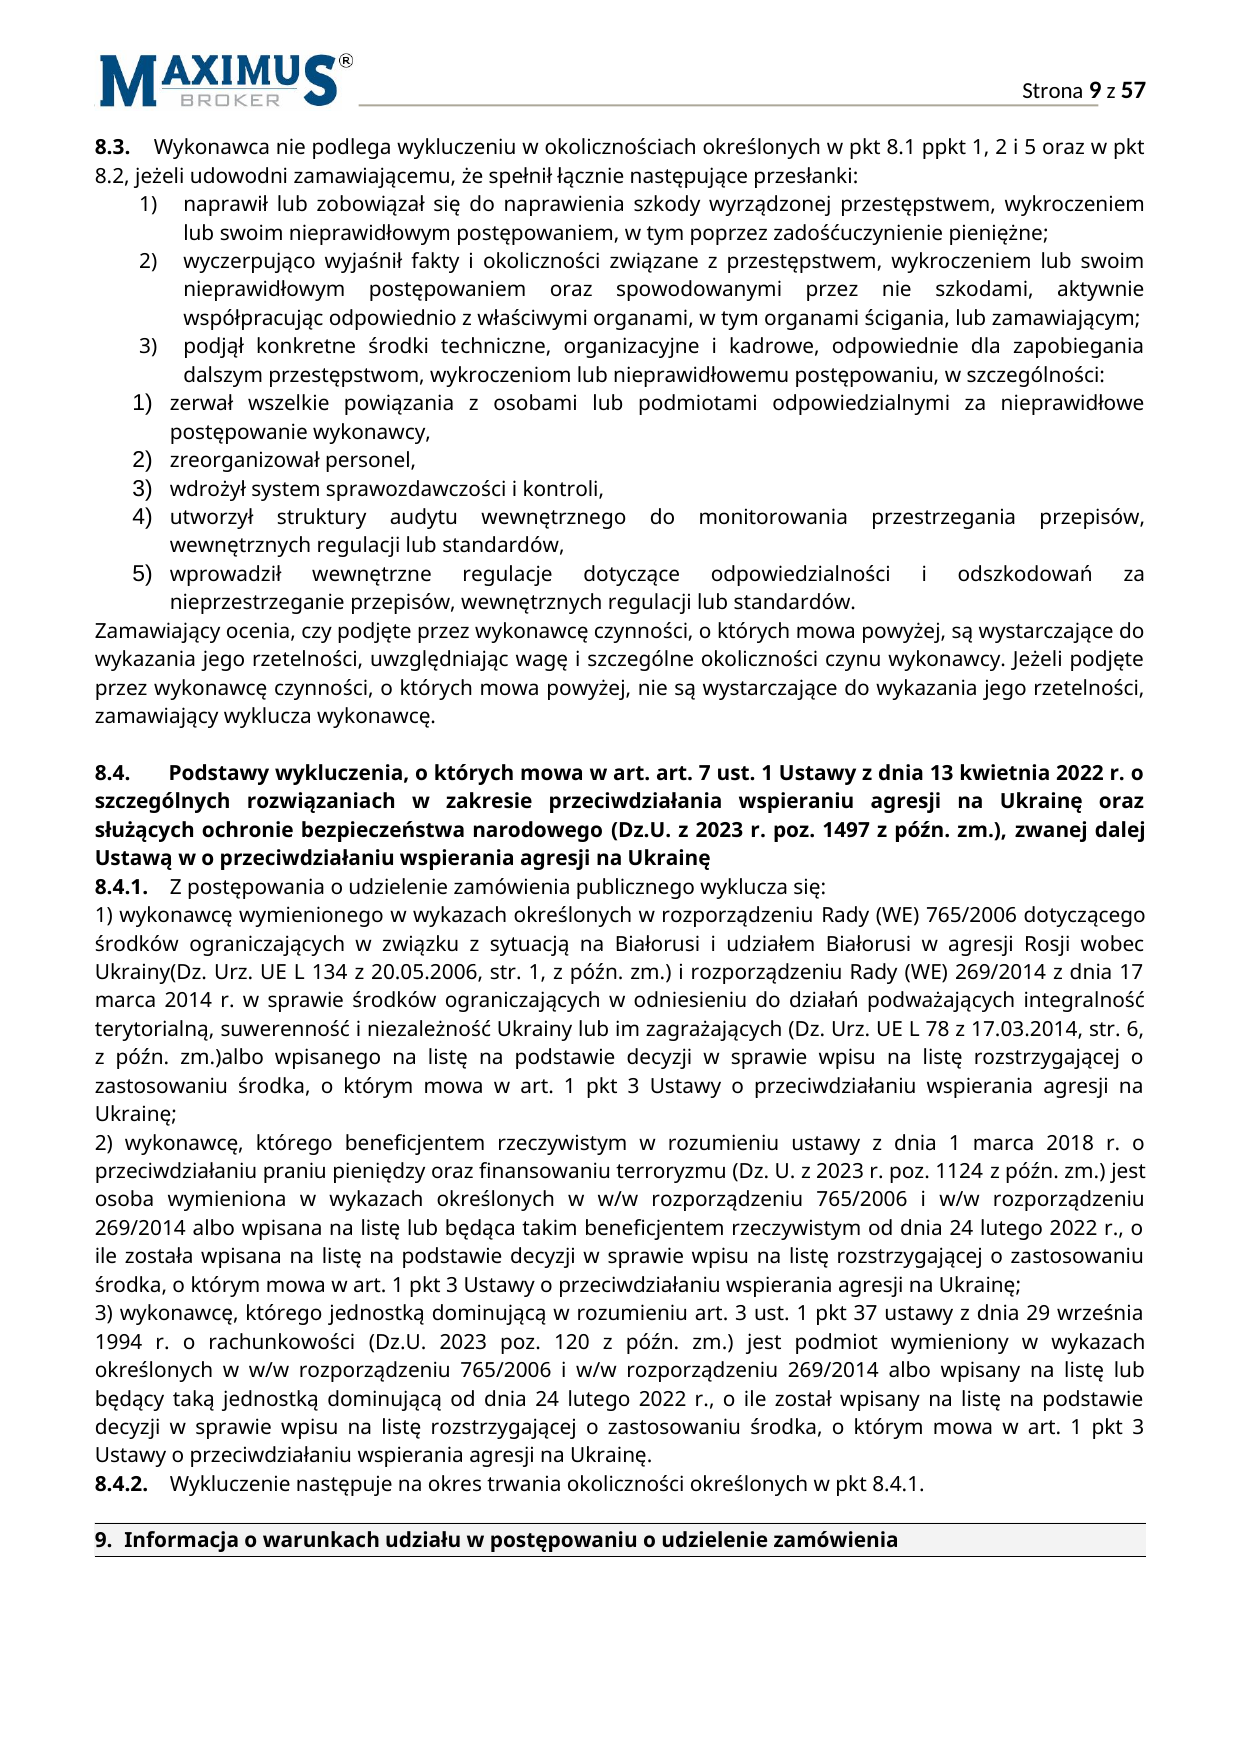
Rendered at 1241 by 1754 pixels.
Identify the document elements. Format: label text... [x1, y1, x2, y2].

list podjął konkretne środki techniczne, organizacyjne i kadrowe, odpowiednie dla zapobiegania dalszym przestępstwom, wykroczeniom lub nieprawidłowemu postępowaniu, w szczególności: [139, 331, 1146, 388]
list Wykluczenie następuje na okres trwania okoliczności określonych w pkt 8.4.1. [94, 1469, 1146, 1497]
list zerwał wszelkie powiązania z osobami lub podmiotami odpowiedzialnymi za nieprawidłowe postępowanie wykonawcy, [132, 388, 1146, 445]
list naprawił lub zobowiązał się do naprawienia szkody wyrządzonej przestępstwem, wykroczeniem lub swoim nieprawidłowym postępowaniem, w tym poprzez zadośćuczynienie pieniężne; [139, 189, 1146, 246]
list Podstawy wykluczenia, o których mowa w art. art. 7 ust. 1 Ustawy z dnia 13 kwietnia 2022 r. o szczególnych rozwiązaniach w zakresie przeciwdziałania wspieraniu agresji na Ukrainę oraz służących ochronie bezpieczeństwa narodowego (Dz.U. z 2023 r. poz. 1497 z późn. zm.), zwanej dalej Ustawą w o przeciwdziałaniu wspierania agresji na Ukrainę [94, 758, 1146, 872]
list zreorganizował personel, [132, 445, 1146, 474]
text Zamawiający ocenia, czy podjęte przez wykonawcę czynności, o których mowa powyżej, są wystarczające do wykazania jego rzetelności, uwzględniając wagę i szczególne okoliczności czynu wykonawcy. Jeżeli podjęte przez wykonawcę czynności, o których mowa powyżej, nie są wystarczające do wykazania jego rzetelności, zamawiający wyklucza wykonawcę. [94, 616, 1146, 729]
list Z postępowania o udzielenie zamówienia publicznego wyklucza się: [94, 872, 1146, 900]
list wyczerpująco wyjaśnił fakty i okoliczności związane z przestępstwem, wykroczeniem lub swoim nieprawidłowym postępowaniem oraz spowodowanymi przez nie szkodami, aktywnie współpracując odpowiednio z właściwymi organami, w tym organami ścigania, lub zamawiającym; [139, 246, 1146, 331]
subtitle Informacja o warunkach udziału w postępowaniu o udzielenie zamówienia [94, 1524, 1146, 1557]
list Wykonawca nie podlega wykluczeniu w okolicznościach określonych w pkt 8.1 ppkt 1, 2 i 5 oraz w pkt 8.2, jeżeli udowodni zamawiającemu, że spełnił łącznie następujące przesłanki: [94, 132, 1146, 189]
text 3) wykonawcę, którego jednostką dominującą w rozumieniu art. 3 ust. 1 pkt 37 ustawy z dnia 29 września 1994 r. o rachunkowości (Dz.U. 2023 poz. 120 z późn. zm.) jest podmiot wymieniony w wykazach określonych w w/w rozporządzeniu 765/2006 i w/w rozporządzeniu 269/2014 albo wpisany na listę lub będący taką jednostką dominującą od dnia 24 lutego 2022 r., o ile został wpisany na listę na podstawie decyzji w sprawie wpisu na listę rozstrzygającej o zastosowaniu środka, o którym mowa w art. 1 pkt 3 Ustawy o przeciwdziałaniu wspierania agresji na Ukrainę. [94, 1298, 1146, 1469]
list wprowadził wewnętrzne regulacje dotyczące odpowiedzialności i odszkodowań za nieprzestrzeganie przepisów, wewnętrznych regulacji lub standardów. [132, 559, 1146, 616]
text 1) wykonawcę wymienionego w wykazach określonych w rozporządzeniu Rady (WE) 765/2006 dotyczącego środków ograniczających w związku z sytuacją na Białorusi i udziałem Białorusi w agresji Rosji wobec Ukrainy(Dz. Urz. UE L 134 z 20.05.2006, str. 1, z późn. zm.) i rozporządzeniu Rady (WE) 269/2014 z dnia 17 marca 2014 r. w sprawie środków ograniczających w odniesieniu do działań podważających integralność terytorialną, suwerenność i niezależność Ukrainy lub im zagrażających (Dz. Urz. UE L 78 z 17.03.2014, str. 6, z późn. zm.)albo wpisanego na listę na podstawie decyzji w sprawie wpisu na listę rozstrzygającej o zastosowaniu środka, o którym mowa w art. 1 pkt 3 Ustawy o przeciwdziałaniu wspierania agresji na Ukrainę; [94, 900, 1146, 1128]
picture [94, 50, 359, 111]
list wdrożył system sprawozdawczości i kontroli, [132, 474, 1146, 502]
text 2) wykonawcę, którego beneficjentem rzeczywistym w rozumieniu ustawy z dnia 1 marca 2018 r. o przeciwdziałaniu praniu pieniędzy oraz finansowaniu terroryzmu (Dz. U. z 2023 r. poz. 1124 z późn. zm.) jest osoba wymieniona w wykazach określonych w w/w rozporządzeniu 765/2006 i w/w rozporządzeniu 269/2014 albo wpisana na listę lub będąca takim beneficjentem rzeczywistym od dnia 24 lutego 2022 r., o ile została wpisana na listę na podstawie decyzji w sprawie wpisu na listę rozstrzygającej o zastosowaniu środka, o którym mowa w art. 1 pkt 3 Ustawy o przeciwdziałaniu wspierania agresji na Ukrainę; [94, 1128, 1146, 1298]
list utworzył struktury audytu wewnętrznego do monitorowania przestrzegania przepisów, wewnętrznych regulacji lub standardów, [132, 502, 1146, 559]
